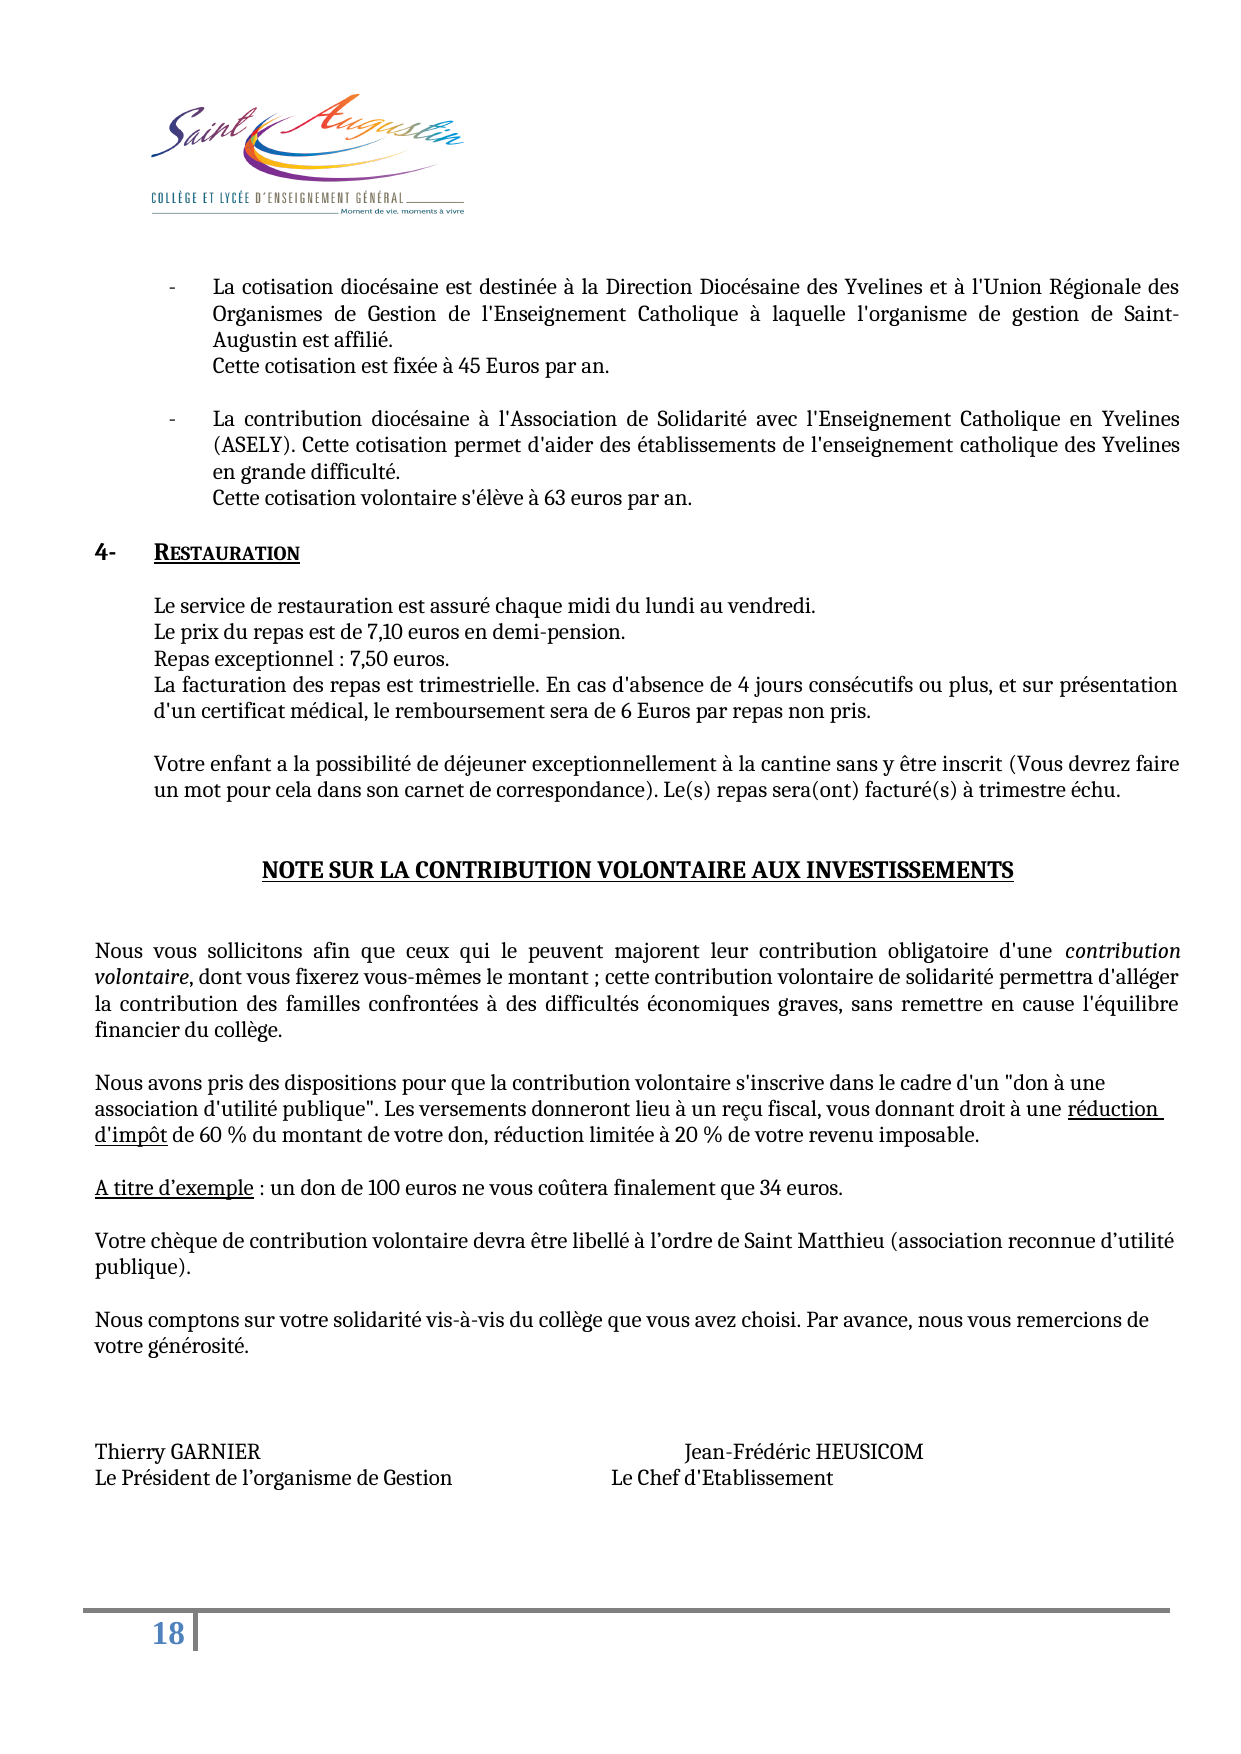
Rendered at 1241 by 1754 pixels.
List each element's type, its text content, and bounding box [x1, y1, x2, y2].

text 4- Restauration [94, 538, 1181, 566]
text NOTE SUR LA CONTRIBUTION VOLONTAIRE AUX INVESTISSEMENTS [94, 856, 1181, 885]
text Thierry GARNIER Jean-Frédéric HEUSICOM [94, 1438, 1181, 1465]
text Le prix du repas est de 7,10 euros en demi-pension. [153, 619, 1181, 646]
text Nous vous sollicitons afin que ceux qui le peuvent majorent leur contribution obligatoire d'une contribution volontaire, dont vous fixerez vous-mêmes le montant ; cette contribution volontaire de solidarité permettra d'alléger la contribution des familles confrontées à des difficultés économiques graves, sans remettre en cause l'équilibre financier du collège. [94, 938, 1181, 1043]
text Nous comptons sur votre solidarité vis-à-vis du collège que vous avez choisi. Par avance, nous vous remercions de votre générosité. [94, 1307, 1181, 1359]
text Le Président de l’organisme de Gestion Le Chef d'Etablissement [94, 1465, 1181, 1491]
text Nous avons pris des dispositions pour que la contribution volontaire s'inscrive dans le cadre d'un "don à une association d'utilité publique". Les versements donneront lieu à un reçu fiscal, vous donnant droit à une réduction d'impôt de 60 % du montant de votre don, réduction limitée à 20 % de votre revenu imposable. [94, 1069, 1181, 1149]
text - La contribution diocésaine à l'Association de Solidarité avec l'Enseignement Catholique en Yvelines (ASELY). Cette cotisation permet d'aider des établissements de l'enseignement catholique des Yvelines en grande difficulté. [168, 406, 1181, 485]
text - La cotisation diocésaine est destinée à la Direction Diocésaine des Yvelines et à l'Union Régionale des Organismes de Gestion de l'Enseignement Catholique à laquelle l'organisme de gestion de Saint-Augustin est affilié. [168, 274, 1181, 353]
text Repas exceptionnel : 7,50 euros. [153, 646, 1181, 672]
text Cette cotisation volontaire s'élève à 63 euros par an. [153, 485, 1181, 511]
text La facturation des repas est trimestrielle. En cas d'absence de 4 jours consécutifs ou plus, et sur présentation d'un certificat médical, le remboursement sera de 6 Euros par repas non pris. [153, 672, 1181, 724]
text Votre enfant a la possibilité de déjeuner exceptionnellement à la cantine sans y être inscrit (Vous devrez faire un mot pour cela dans son carnet de correspondance). Le(s) repas sera(ont) facturé(s) à trimestre échu. [153, 751, 1181, 804]
text Le service de restauration est assuré chaque midi du lundi au vendredi. [153, 593, 1181, 619]
text A titre d’exemple : un don de 100 euros ne vous coûtera finalement que 34 euros. [94, 1175, 1181, 1201]
text Votre chèque de contribution volontaire devra être libellé à l’ordre de Saint Matthieu (association reconnue d’utilité publique). [94, 1228, 1181, 1280]
text Cette cotisation est fixée à 45 Euros par an. [153, 353, 1181, 379]
